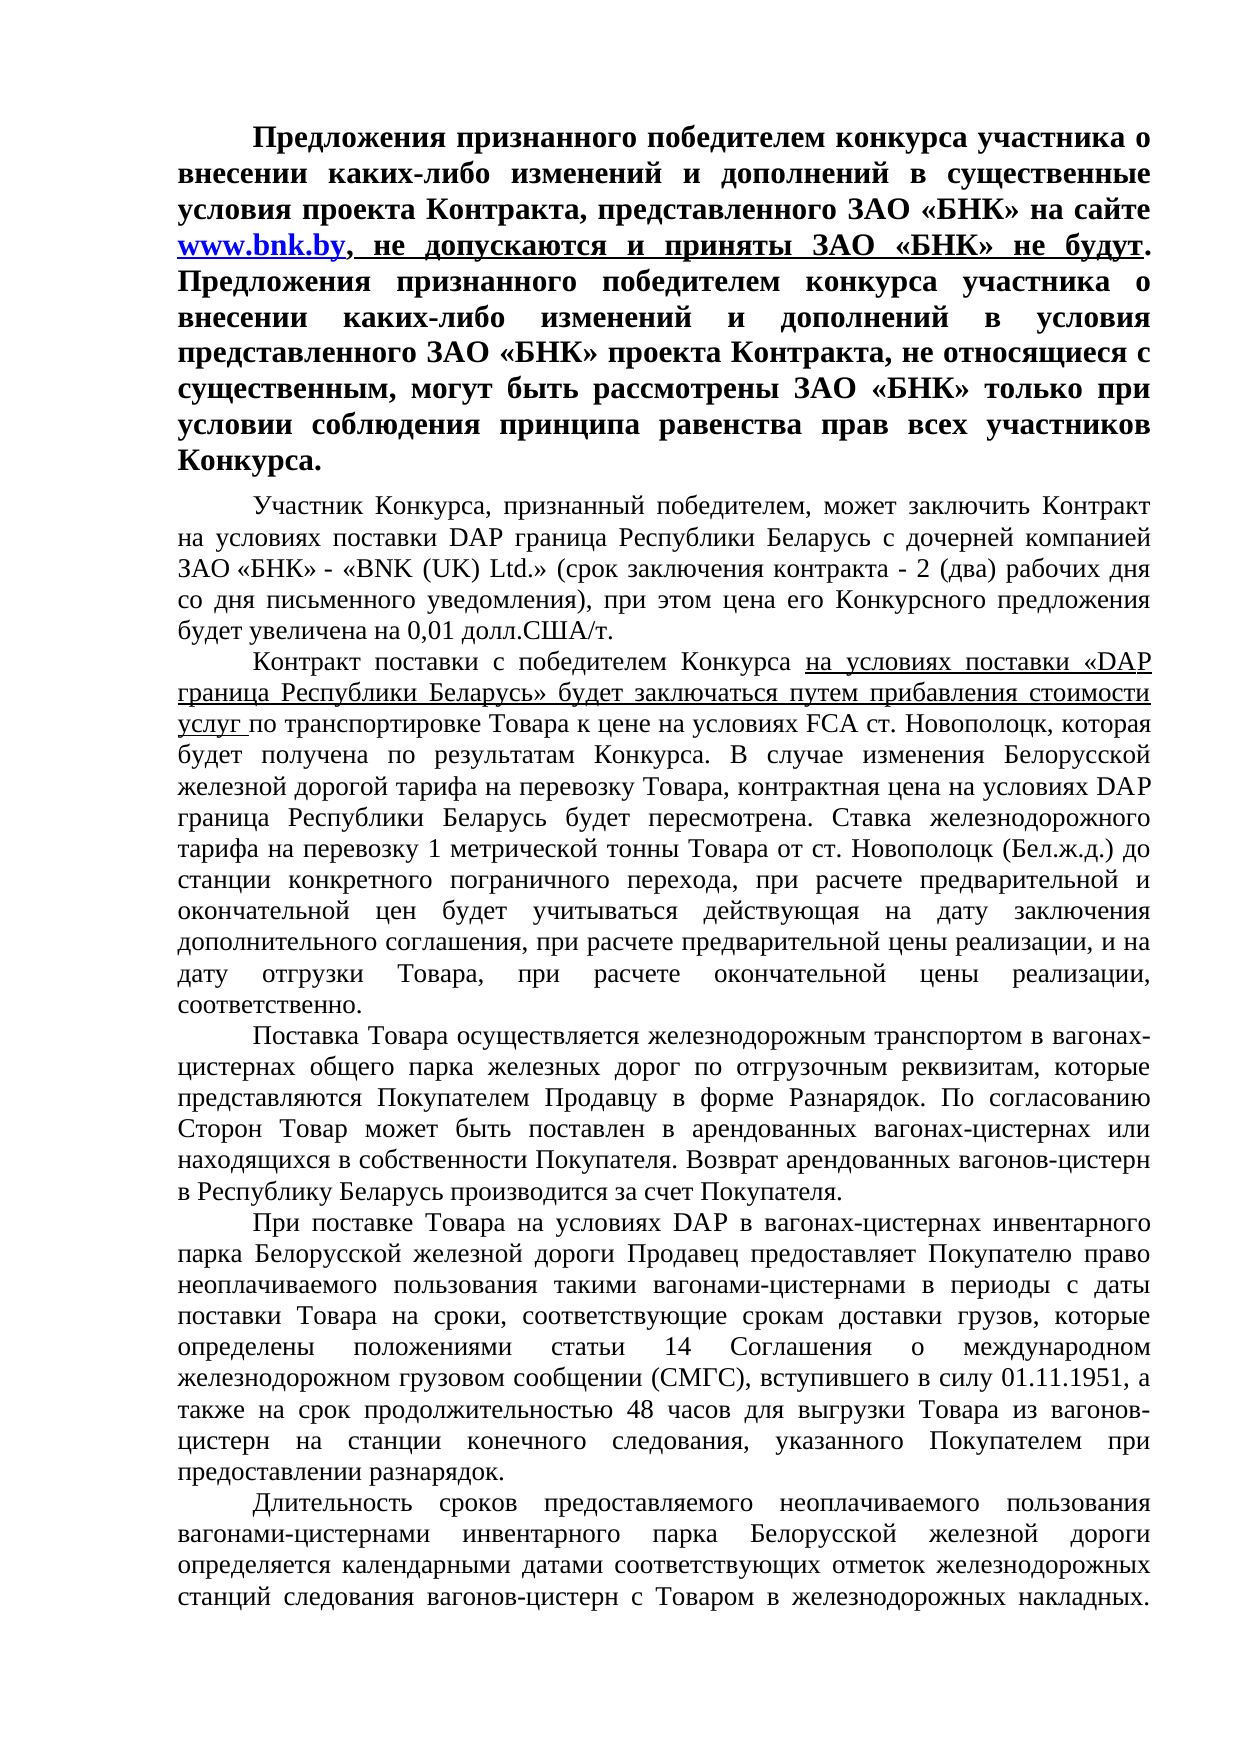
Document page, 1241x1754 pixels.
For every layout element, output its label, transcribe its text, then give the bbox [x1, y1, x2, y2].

text Контракт поставки с победителем Конкурса на условиях поставки «DAP граница Республики Беларусь» будет заключаться путем прибавления стоимости услуг по транспортировке Товара к цене на условиях FCA ст. Новополоцк, которая будет получена по результатам Конкурса. В случае изменения Белорусской железной дорогой тарифа на перевозку Товара, контрактная цена на условиях DAP граница Республики Беларусь будет пересмотрена. Ставка железнодорожного тарифа на перевозку 1 метрической тонны Товара от ст. Новополоцк (Бел.ж.д.) до станции конкретного пограничного перехода, при расчете предварительной и окончательной цен будет учитываться действующая на дату заключения дополнительного соглашения, при расчете предварительной цены реализации, и на дату отгрузки Товара, при расчете окончательной цены реализации, соответственно. [177, 645, 1152, 1019]
text Предложения признанного победителем конкурса участника о внесении каких-либо изменений и дополнений в существенные условия проекта Контракта, представленного ЗАО «БНК» на сайте www.bnk.by, не допускаются и приняты ЗАО «БНК» не будут. Предложения признанного победителем конкурса участника о внесении каких-либо изменений и дополнений в условия представленного ЗАО «БНК» проекта Контракта, не относящиеся с существенным, могут быть рассмотрены ЗАО «БНК» только при условии соблюдения принципа равенства прав всех участников Конкурса. [177, 118, 1152, 477]
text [177, 1486, 1152, 1611]
text При поставке Товара на условиях DAP в вагонах-цистернах инвентарного парка Белорусской железной дороги Продавец предоставляет Покупателю право неоплачиваемого пользования такими вагонами-цистернами в периоды с даты поставки Товара на сроки, соответствующие срокам доставки грузов, которые определены положениями статьи 14 Соглашения о международном железнодорожном грузовом сообщении (СМГС), вступившего в силу 01.11.1951, а также на срок продолжительностью 48 часов для выгрузки Товара из вагонов-цистерн на станции конечного следования, указанного Покупателем при предоставлении разнарядок. [177, 1206, 1152, 1486]
text Участник Конкурса, признанный победителем, может заключить Контракт на условиях поставки DAP граница Республики Беларусь с дочерней компанией ЗАО «БНК» - «BNK (UK) Ltd.» (срок заключения контракта - 2 (два) рабочих дня со дня письменного уведомления), при этом цена его Конкурсного предложения будет увеличена на 0,01 долл.США/т. [177, 489, 1152, 645]
text Поставка Товара осуществляется железнодорожным транспортом в вагонах-цистернах общего парка железных дорог по отгрузочным реквизитам, которые представляются Покупателем Продавцу в форме Разнарядок. По согласованию Сторон Товар может быть поставлен в арендованных вагонах-цистернах или находящихся в собственности Покупателя. Возврат арендованных вагонов-цистерн в Республику Беларусь производится за счет Покупателя. [177, 1019, 1152, 1206]
